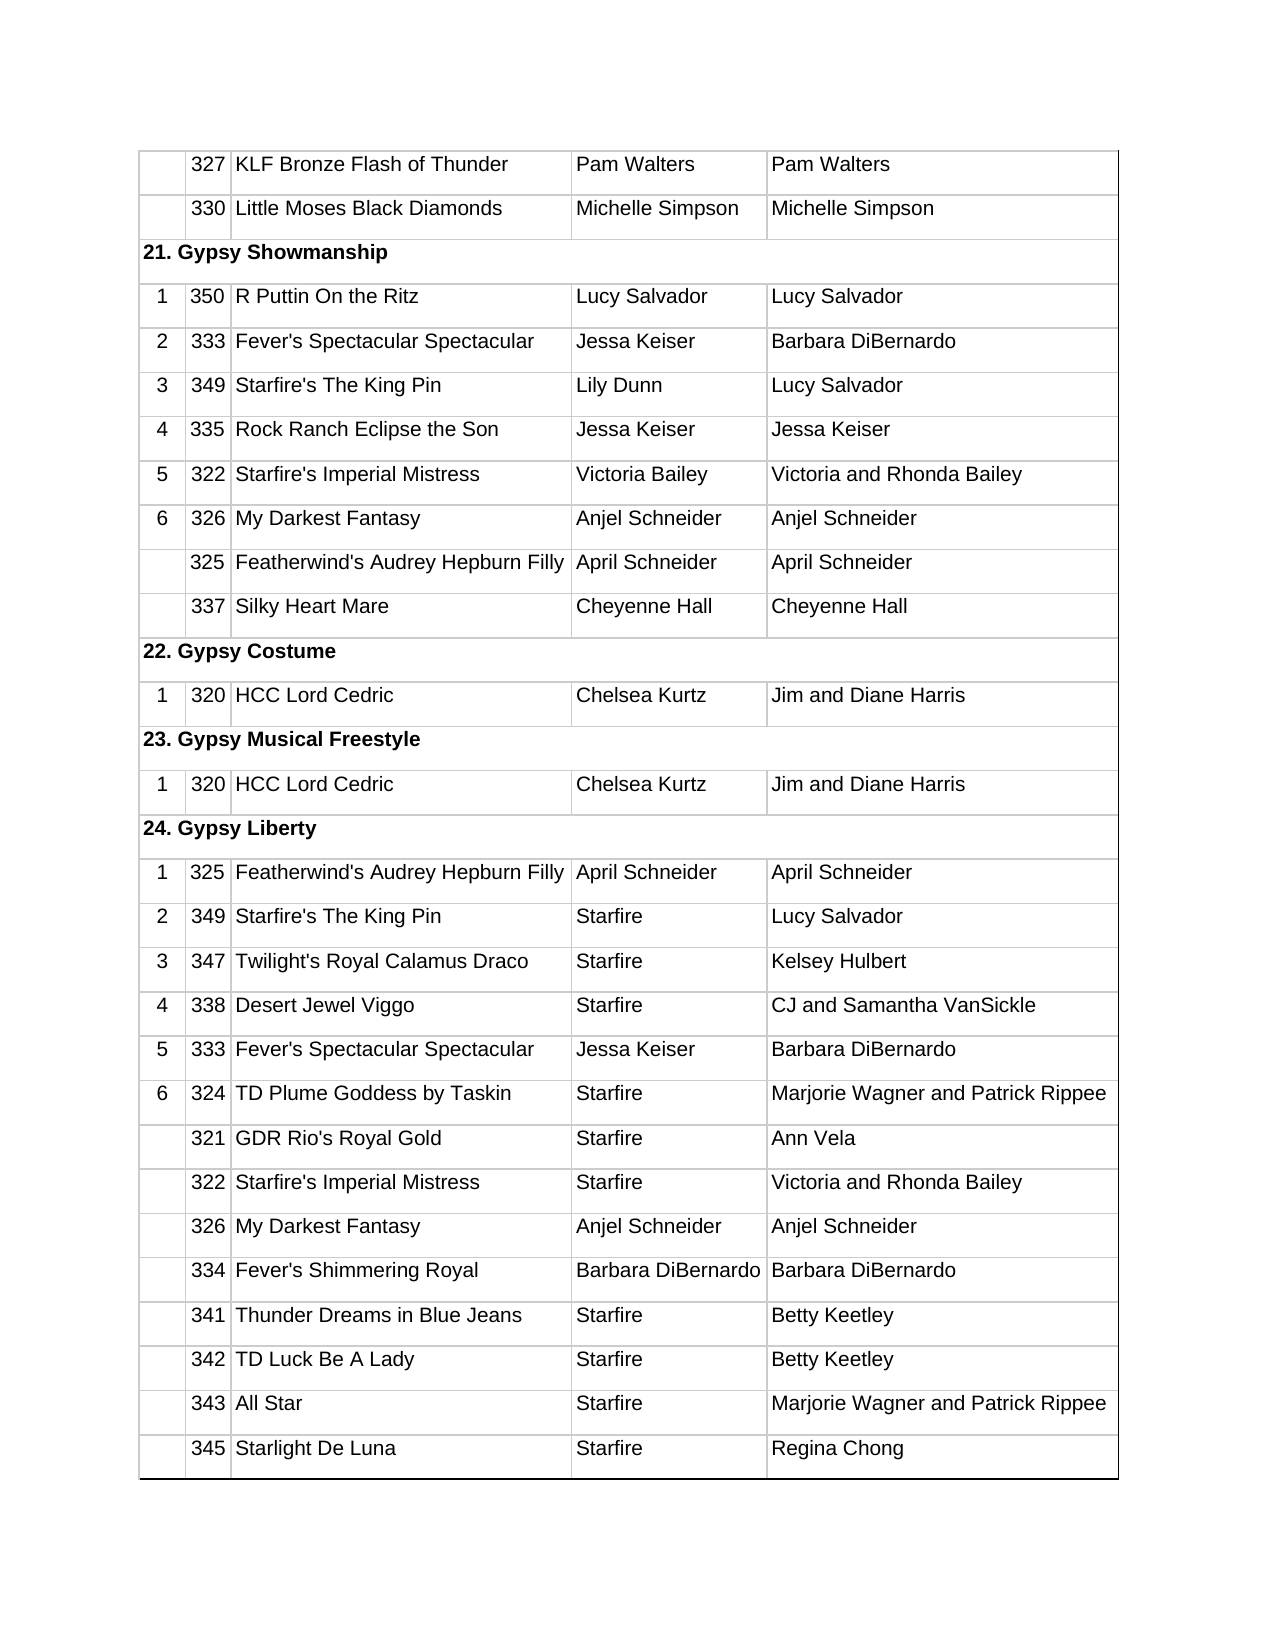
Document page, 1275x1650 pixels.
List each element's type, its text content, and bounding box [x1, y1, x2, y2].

table_cell 5 [140, 462, 185, 504]
table_cell 23. Gypsy Musical Freestyle [140, 727, 1118, 770]
table_cell 327 [186, 152, 230, 194]
table_cell Starfire [572, 993, 766, 1035]
table_cell Little Moses Black Diamonds [232, 196, 571, 238]
table_cell Betty Keetley [768, 1347, 1118, 1389]
table_cell April Schneider [572, 550, 766, 593]
table_cell 322 [186, 462, 230, 504]
table_cell 1 [140, 771, 185, 814]
table_cell 321 [186, 1126, 230, 1168]
table_cell [140, 152, 185, 194]
table_cell [140, 1214, 185, 1257]
table_cell Fever's Spectacular Spectacular [232, 329, 571, 371]
table_cell [140, 1170, 185, 1212]
table_cell 21. Gypsy Showmanship [140, 240, 1118, 283]
table_cell Starfire's The King Pin [232, 373, 571, 416]
table_cell Twilight's Royal Calamus Draco [232, 948, 571, 991]
table_cell [140, 1258, 185, 1301]
table_cell 342 [186, 1347, 230, 1389]
table_cell Starfire's The King Pin [232, 904, 571, 947]
table_cell Victoria Bailey [572, 462, 766, 504]
table_cell 1 [140, 860, 185, 903]
table_cell Michelle Simpson [768, 196, 1118, 238]
table_cell Starfire [572, 1347, 766, 1389]
table_cell Lucy Salvador [572, 285, 766, 327]
table_cell Silky Heart Mare [232, 594, 571, 637]
table_cell Rock Ranch Eclipse the Son [232, 417, 571, 460]
table_cell Anjel Schneider [572, 1214, 766, 1257]
table_cell 333 [186, 1037, 230, 1080]
table_cell GDR Rio's Royal Gold [232, 1126, 571, 1168]
table_cell 325 [186, 860, 230, 903]
table_cell 3 [140, 948, 185, 991]
table_cell Michelle Simpson [572, 196, 766, 238]
table_cell Thunder Dreams in Blue Jeans [232, 1303, 571, 1345]
table_cell 337 [186, 594, 230, 637]
table_cell [140, 594, 185, 637]
table_cell Ann Vela [768, 1126, 1118, 1168]
table_cell 325 [186, 550, 230, 593]
table_cell Marjorie Wagner and Patrick Rippee [768, 1391, 1118, 1434]
table_cell TD Plume Goddess by Taskin [232, 1081, 571, 1124]
table_cell All Star [232, 1391, 571, 1434]
table_cell Jessa Keiser [572, 1037, 766, 1080]
table_cell Starlight De Luna [232, 1436, 571, 1478]
table_cell HCC Lord Cedric [232, 683, 571, 726]
table_cell 5 [140, 1037, 185, 1080]
table_cell Jessa Keiser [768, 417, 1118, 460]
table_cell 24. Gypsy Liberty [140, 816, 1118, 858]
table_cell 1 [140, 683, 185, 726]
table_cell 2 [140, 329, 185, 371]
table_cell Victoria and Rhonda Bailey [768, 1170, 1118, 1212]
table_cell Jim and Diane Harris [768, 683, 1118, 726]
table_cell Marjorie Wagner and Patrick Rippee [768, 1081, 1118, 1124]
table_cell Jessa Keiser [572, 417, 766, 460]
table_cell Fever's Shimmering Royal [232, 1258, 571, 1301]
table_cell Starfire [572, 904, 766, 947]
table_cell 324 [186, 1081, 230, 1124]
table_cell 3 [140, 373, 185, 416]
table_cell Anjel Schneider [768, 1214, 1118, 1257]
table_cell Kelsey Hulbert [768, 948, 1118, 991]
table_cell 4 [140, 417, 185, 460]
table_cell Starfire's Imperial Mistress [232, 1170, 571, 1212]
table_cell Starfire [572, 1303, 766, 1345]
table_cell My Darkest Fantasy [232, 506, 571, 548]
table_cell Starfire [572, 1170, 766, 1212]
table_cell Anjel Schneider [572, 506, 766, 548]
table_cell 320 [186, 683, 230, 726]
table_cell [140, 196, 185, 238]
table_cell Featherwind's Audrey Hepburn Filly [232, 550, 571, 593]
table_cell Starfire [572, 948, 766, 991]
table_cell 333 [186, 329, 230, 371]
table_cell Barbara DiBernardo [768, 1037, 1118, 1080]
table_cell [140, 1391, 185, 1434]
table_cell Victoria and Rhonda Bailey [768, 462, 1118, 504]
table_cell HCC Lord Cedric [232, 771, 571, 814]
table_cell Pam Walters [768, 152, 1118, 194]
table_cell R Puttin On the Ritz [232, 285, 571, 327]
table_cell Jessa Keiser [572, 329, 766, 371]
table_cell Anjel Schneider [768, 506, 1118, 548]
table_cell 349 [186, 373, 230, 416]
table_cell 347 [186, 948, 230, 991]
table_cell 335 [186, 417, 230, 460]
table_cell Regina Chong [768, 1436, 1118, 1478]
table_cell CJ and Samantha VanSickle [768, 993, 1118, 1035]
table_cell Lucy Salvador [768, 373, 1118, 416]
table_cell April Schneider [572, 860, 766, 903]
table_cell 330 [186, 196, 230, 238]
table_cell 326 [186, 1214, 230, 1257]
table_cell [140, 550, 185, 593]
table_cell [140, 1126, 185, 1168]
table_cell Betty Keetley [768, 1303, 1118, 1345]
table_cell Lucy Salvador [768, 285, 1118, 327]
table_cell [140, 1347, 185, 1389]
table_cell My Darkest Fantasy [232, 1214, 571, 1257]
table_cell KLF Bronze Flash of Thunder [232, 152, 571, 194]
table_cell [140, 1436, 185, 1478]
table_cell Starfire [572, 1126, 766, 1168]
table_cell 6 [140, 1081, 185, 1124]
table_cell 6 [140, 506, 185, 548]
table_cell 349 [186, 904, 230, 947]
table_cell Cheyenne Hall [572, 594, 766, 637]
table_cell Barbara DiBernardo [768, 329, 1118, 371]
table_cell Fever's Spectacular Spectacular [232, 1037, 571, 1080]
table_cell 2 [140, 904, 185, 947]
table_cell 22. Gypsy Costume [140, 639, 1118, 681]
table_cell Barbara DiBernardo [572, 1258, 766, 1301]
table_cell 320 [186, 771, 230, 814]
table_cell 338 [186, 993, 230, 1035]
table_cell Starfire's Imperial Mistress [232, 462, 571, 504]
table_cell Chelsea Kurtz [572, 683, 766, 726]
table_cell 1 [140, 285, 185, 327]
table_cell TD Luck Be A Lady [232, 1347, 571, 1389]
table_cell 322 [186, 1170, 230, 1212]
table_cell Lucy Salvador [768, 904, 1118, 947]
table_cell Desert Jewel Viggo [232, 993, 571, 1035]
table_cell Lily Dunn [572, 373, 766, 416]
table_cell Pam Walters [572, 152, 766, 194]
table_cell Cheyenne Hall [768, 594, 1118, 637]
table_cell 345 [186, 1436, 230, 1478]
table_cell Starfire [572, 1391, 766, 1434]
table_cell 341 [186, 1303, 230, 1345]
table_cell Starfire [572, 1081, 766, 1124]
table_cell Jim and Diane Harris [768, 771, 1118, 814]
table_cell April Schneider [768, 550, 1118, 593]
table_cell [140, 1303, 185, 1345]
table_cell 350 [186, 285, 230, 327]
table_cell 343 [186, 1391, 230, 1434]
table_cell Barbara DiBernardo [768, 1258, 1118, 1301]
table_cell Chelsea Kurtz [572, 771, 766, 814]
table_cell Featherwind's Audrey Hepburn Filly [232, 860, 571, 903]
table_cell 4 [140, 993, 185, 1035]
table_cell 326 [186, 506, 230, 548]
table_cell 334 [186, 1258, 230, 1301]
table_cell Starfire [572, 1436, 766, 1478]
table_cell April Schneider [768, 860, 1118, 903]
